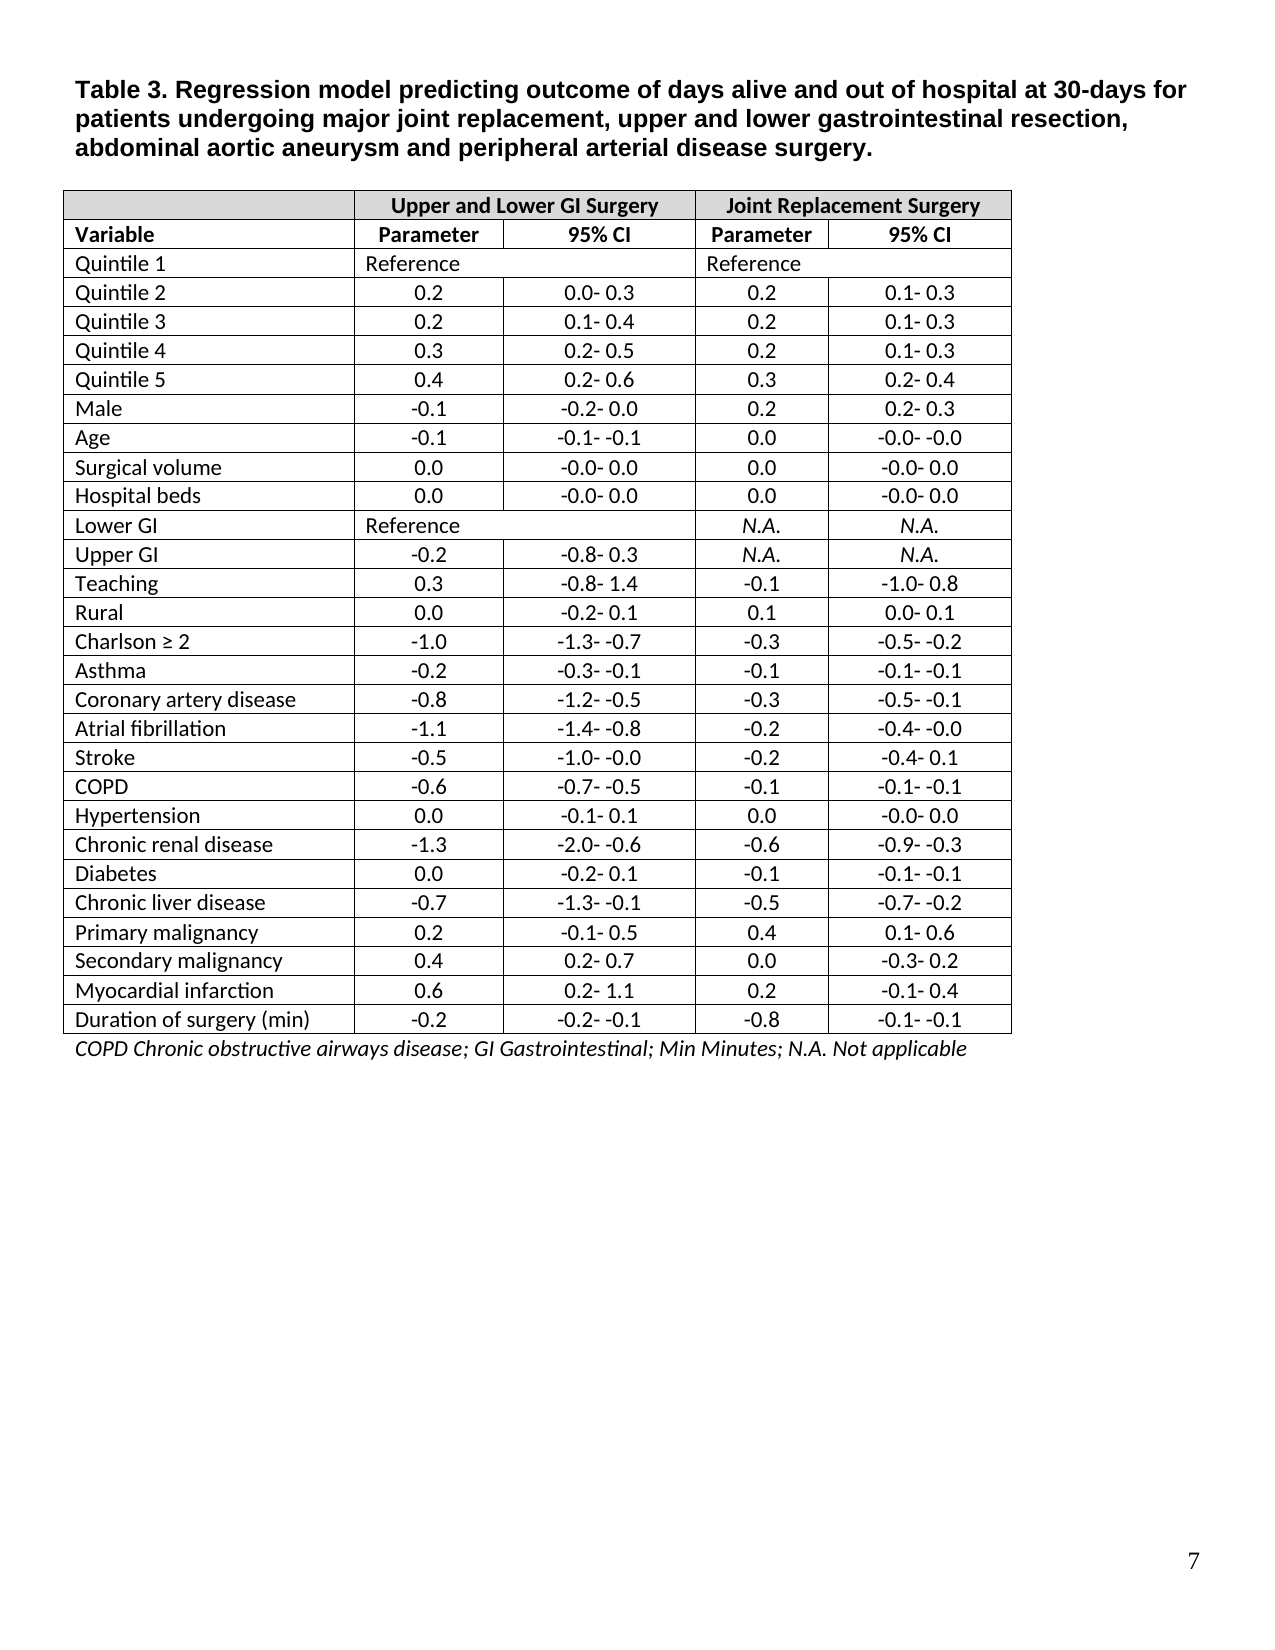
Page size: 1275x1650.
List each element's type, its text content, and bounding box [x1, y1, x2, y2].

table_cell -0.5- -0.2 [829, 627, 1011, 655]
table_cell -0.1 [355, 424, 503, 452]
table_cell -1.0- 0.8 [829, 569, 1011, 597]
table_cell -0.1- 0.1 [504, 801, 695, 829]
table_cell 0.0 [696, 453, 828, 481]
table_cell 0.0 [355, 482, 503, 510]
table_cell 0.1- 0.6 [829, 918, 1011, 946]
table_cell -0.5 [696, 889, 828, 917]
table_cell -0.1 [696, 772, 828, 800]
table_cell 0.1- 0.3 [829, 336, 1011, 364]
text COPD Chronic obstructive airways disease; GI Gastrointestinal; Min Minutes; N.A. Not applicable [75, 1034, 1200, 1062]
table_cell -0.2 [355, 1005, 503, 1033]
table_cell 0.0 [696, 482, 828, 510]
table_cell 0.4 [696, 918, 828, 946]
table_cell 0.0 [355, 801, 503, 829]
table_cell 0.2- 1.1 [504, 976, 695, 1004]
table_cell -0.3 [696, 685, 828, 713]
table_header Joint Replacement Surgery [696, 191, 1011, 219]
table_cell -2.0- -0.6 [504, 830, 695, 858]
table_cell Chronic liver disease [64, 889, 354, 917]
text Table 3. Regression model predicting outcome of days alive and out of hospital at 30-days for patients undergoing major joint replacement, upper and lower gastrointestinal resection, abdominal aortic aneurysm and peripheral arterial disease surgery. [75, 75, 1200, 161]
table_cell -1.3- -0.1 [504, 889, 695, 917]
table_cell Hypertension [64, 801, 354, 829]
table_cell 0.0- 0.3 [504, 278, 695, 306]
table_cell Teaching [64, 569, 354, 597]
table_cell 0.2- 0.7 [504, 947, 695, 975]
table_cell 0.1- 0.4 [504, 307, 695, 335]
table_cell -1.1 [355, 714, 503, 742]
table_cell 0.0 [355, 860, 503, 887]
table_cell 0.0 [355, 453, 503, 481]
table_cell 0.1- 0.3 [829, 278, 1011, 306]
table_cell -0.1 [696, 860, 828, 887]
table_cell -0.2 [355, 540, 503, 568]
table_cell -0.1 [355, 395, 503, 422]
table_cell -1.0 [355, 627, 503, 655]
table_cell -0.1 [696, 569, 828, 597]
table_cell -0.2- 0.0 [504, 395, 695, 422]
table_cell 0.2- 0.4 [829, 365, 1011, 393]
table_cell N.A. [696, 540, 828, 568]
table_cell Parameter [696, 220, 828, 248]
table_cell -0.9- -0.3 [829, 830, 1011, 858]
table_cell Charlson ≥ 2 [64, 627, 354, 655]
table_cell 0.0 [696, 424, 828, 452]
table_cell Asthma [64, 656, 354, 684]
table_cell Quintile 5 [64, 365, 354, 393]
table_cell 0.2 [696, 278, 828, 306]
table_cell -0.2 [696, 714, 828, 742]
table_cell Duration of surgery (min) [64, 1005, 354, 1033]
table_cell -0.8- 0.3 [504, 540, 695, 568]
table_cell Quintile 1 [64, 249, 354, 277]
table_cell Reference [696, 249, 1011, 277]
table_header Upper and Lower GI Surgery [355, 191, 695, 219]
table_cell Male [64, 395, 354, 422]
table_cell 0.2- 0.5 [504, 336, 695, 364]
table_cell N.A. [829, 540, 1011, 568]
table_cell 0.2- 0.6 [504, 365, 695, 393]
table_cell -0.1- 0.4 [829, 976, 1011, 1004]
table_cell Variable [64, 220, 354, 248]
table_cell -1.3 [355, 830, 503, 858]
table_cell -0.1- -0.1 [504, 424, 695, 452]
table_cell Stroke [64, 743, 354, 771]
table_cell 0.2 [355, 307, 503, 335]
table_cell 0.2- 0.3 [829, 395, 1011, 422]
table_cell COPD [64, 772, 354, 800]
table_cell Diabetes [64, 860, 354, 887]
table_cell Chronic renal disease [64, 830, 354, 858]
table_cell -0.0- 0.0 [504, 482, 695, 510]
table_cell Myocardial infarction [64, 976, 354, 1004]
table_cell 0.3 [355, 569, 503, 597]
table_cell -0.7- -0.5 [504, 772, 695, 800]
table_cell Upper GI [64, 540, 354, 568]
table_cell -0.0- -0.0 [829, 424, 1011, 452]
table_cell N.A. [829, 511, 1011, 539]
table_cell Surgical volume [64, 453, 354, 481]
table_cell 95% CI [829, 220, 1011, 248]
table_cell -1.2- -0.5 [504, 685, 695, 713]
table_cell -0.2- 0.1 [504, 598, 695, 626]
table_cell Lower GI [64, 511, 354, 539]
table_cell Atrial fibrillation [64, 714, 354, 742]
table_cell Reference [355, 511, 695, 539]
table_cell -0.7- -0.2 [829, 889, 1011, 917]
table_cell -0.6 [696, 830, 828, 858]
table_cell Secondary malignancy [64, 947, 354, 975]
table_cell -0.3 [696, 627, 828, 655]
table_cell Quintile 4 [64, 336, 354, 364]
table_cell -0.0- 0.0 [829, 482, 1011, 510]
table_cell 0.2 [696, 976, 828, 1004]
table_cell -0.0- 0.0 [829, 801, 1011, 829]
table_cell 0.0- 0.1 [829, 598, 1011, 626]
table_cell 0.1 [696, 598, 828, 626]
table_cell 0.0 [355, 598, 503, 626]
table_cell Age [64, 424, 354, 452]
table_cell -0.2 [696, 743, 828, 771]
table_cell 0.0 [696, 947, 828, 975]
table_cell -0.1- 0.5 [504, 918, 695, 946]
table_cell 0.4 [355, 947, 503, 975]
table_cell -0.5- -0.1 [829, 685, 1011, 713]
table_cell Rural [64, 598, 354, 626]
table_cell -0.3- -0.1 [504, 656, 695, 684]
table_cell Hospital beds [64, 482, 354, 510]
table_cell Quintile 2 [64, 278, 354, 306]
table_cell -1.0- -0.0 [504, 743, 695, 771]
table_cell 0.2 [355, 278, 503, 306]
table_cell 0.3 [696, 365, 828, 393]
table_cell -0.2 [355, 656, 503, 684]
table_cell Quintile 3 [64, 307, 354, 335]
table_cell -0.6 [355, 772, 503, 800]
table_cell -0.8- 1.4 [504, 569, 695, 597]
table_cell 0.1- 0.3 [829, 307, 1011, 335]
table_cell -0.0- 0.0 [504, 453, 695, 481]
table_cell 95% CI [504, 220, 695, 248]
table_cell -0.8 [355, 685, 503, 713]
table_cell 0.2 [696, 336, 828, 364]
table_cell -1.4- -0.8 [504, 714, 695, 742]
table_cell -0.2- 0.1 [504, 860, 695, 887]
table_cell 0.2 [696, 307, 828, 335]
table_cell -1.3- -0.7 [504, 627, 695, 655]
table_cell Parameter [355, 220, 503, 248]
table_cell 0.3 [355, 336, 503, 364]
table_cell -0.1- -0.1 [829, 656, 1011, 684]
table_cell -0.7 [355, 889, 503, 917]
table_cell Coronary artery disease [64, 685, 354, 713]
table_cell 0.2 [696, 395, 828, 422]
table_cell N.A. [696, 511, 828, 539]
table_cell -0.8 [696, 1005, 828, 1033]
table_cell 0.4 [355, 365, 503, 393]
table_cell Primary malignancy [64, 918, 354, 946]
table_cell 0.2 [355, 918, 503, 946]
table_cell -0.4- -0.0 [829, 714, 1011, 742]
table_cell 0.6 [355, 976, 503, 1004]
table_cell -0.4- 0.1 [829, 743, 1011, 771]
table_cell -0.1- -0.1 [829, 1005, 1011, 1033]
table_cell Reference [355, 249, 695, 277]
table_cell -0.3- 0.2 [829, 947, 1011, 975]
table_cell -0.1- -0.1 [829, 772, 1011, 800]
table_cell -0.2- -0.1 [504, 1005, 695, 1033]
table_cell -0.1 [696, 656, 828, 684]
table_cell -0.5 [355, 743, 503, 771]
table_cell -0.1- -0.1 [829, 860, 1011, 887]
table_header [64, 191, 354, 219]
table_cell 0.0 [696, 801, 828, 829]
table_cell -0.0- 0.0 [829, 453, 1011, 481]
